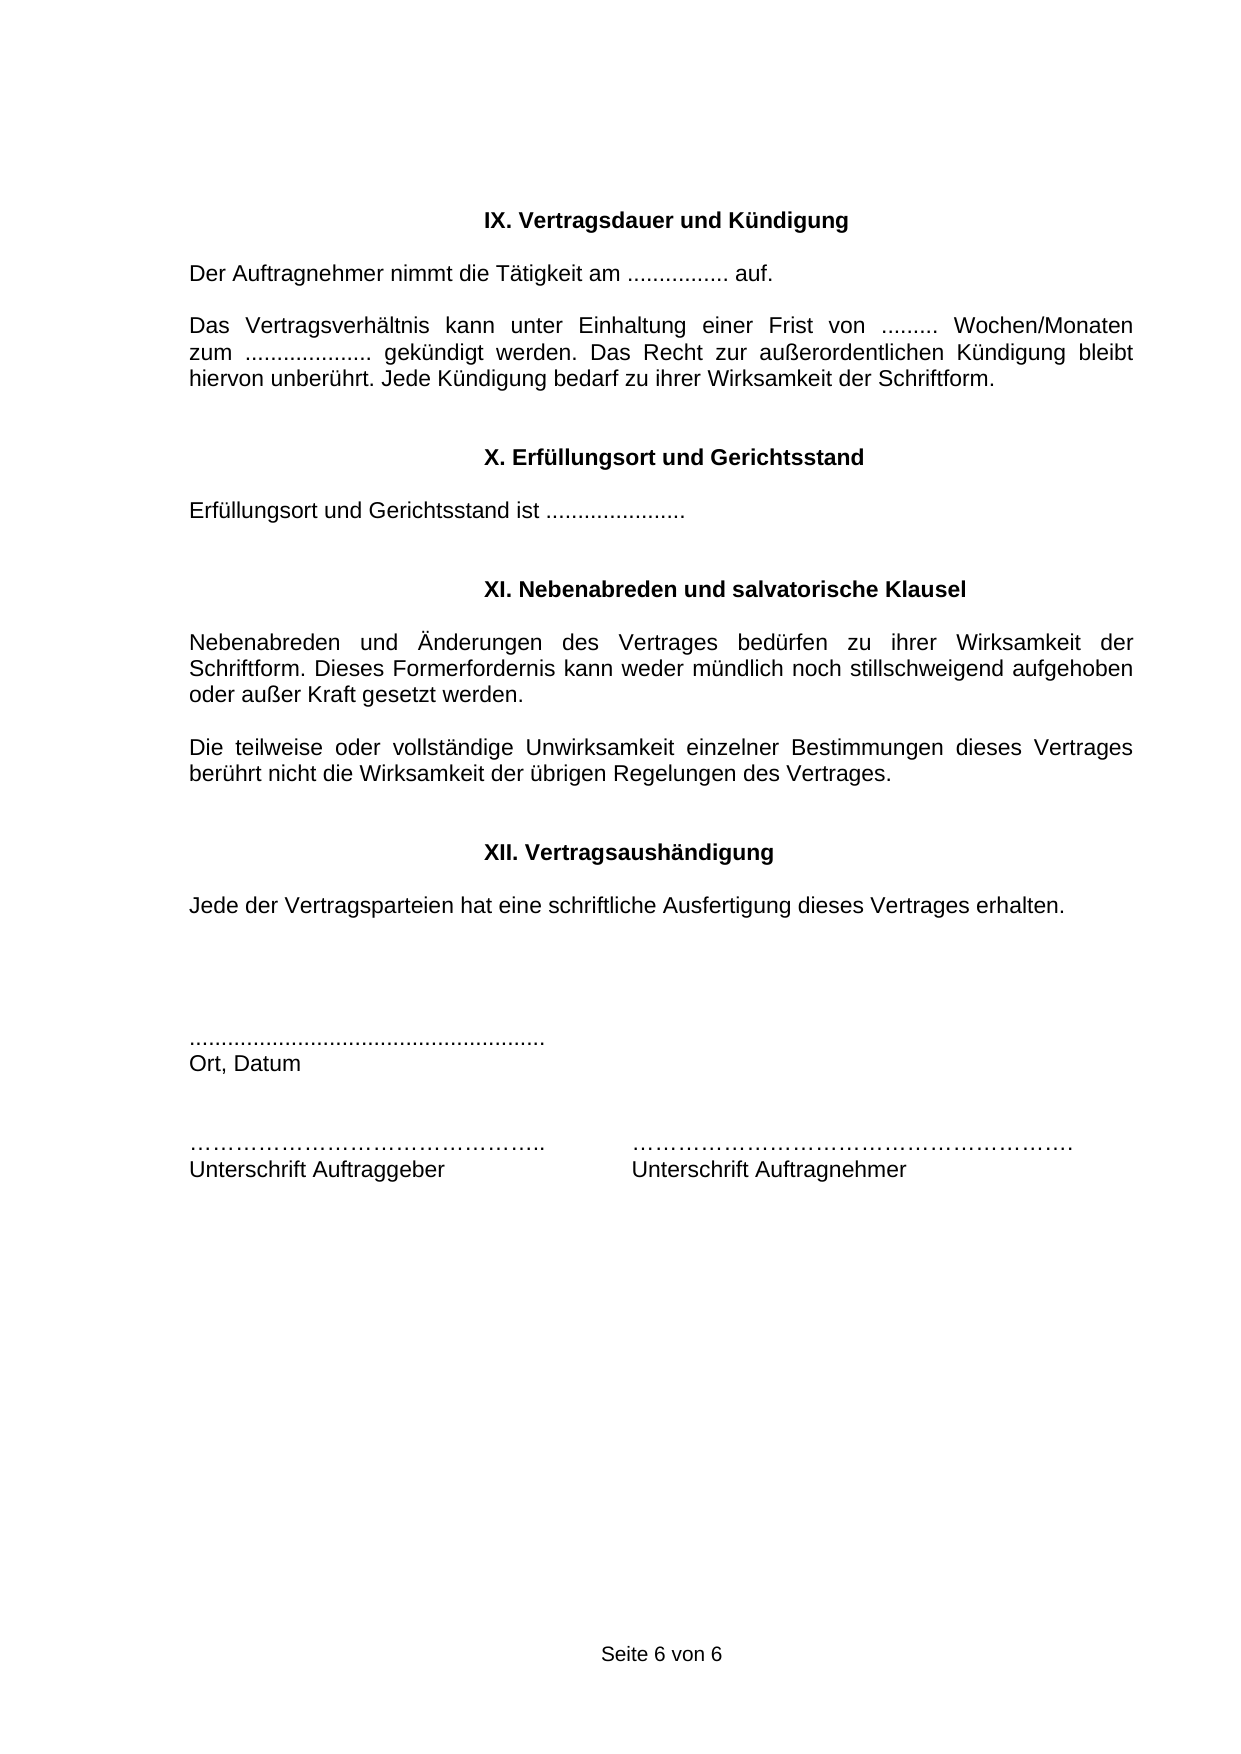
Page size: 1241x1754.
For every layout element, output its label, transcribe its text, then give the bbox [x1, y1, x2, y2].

text XI. Nebenabreden und salvatorische Klausel [484, 576, 1134, 602]
text XII. Vertragsaushändigung [484, 839, 1134, 866]
text Jede der Vertragsparteien hat eine schriftliche Ausfertigung dieses Vertrages erhalten. [189, 892, 1134, 918]
text Der Auftragnehmer nimmt die Tätigkeit am ................ auf. [189, 259, 1134, 286]
text Ort, Datum [189, 1050, 1134, 1076]
text Erfüllungsort und Gerichtsstand ist ...................... [189, 497, 1134, 523]
text ........................................................ [189, 1024, 1134, 1050]
text IX. Vertragsdauer und Kündigung [484, 207, 1134, 233]
text X. Erfüllungsort und Gerichtsstand [484, 444, 1134, 470]
text Unterschrift Auftraggeber Unterschrift Auftragnehmer [189, 1156, 1134, 1182]
text Das Vertragsverhältnis kann unter Einhaltung einer Frist von ......... Wochen/Monaten zum .................... gekündigt werden. Das Recht zur außerordentlichen Kündigung bleibt hiervon unberührt. Jede Kündigung bedarf zu ihrer Wirksamkeit der Schriftform. [189, 312, 1134, 391]
text Die teilweise oder vollständige Unwirksamkeit einzelner Bestimmungen dieses Vertrages berührt nicht die Wirksamkeit der übrigen Regelungen des Vertrages. [189, 734, 1134, 787]
text Nebenabreden und Änderungen des Vertrages bedürfen zu ihrer Wirksamkeit der Schriftform. Dieses Formerfordernis kann weder mündlich noch stillschweigend aufgehoben oder außer Kraft gesetzt werden. [189, 628, 1134, 707]
text ……………………………………….. …………………………………………………. [189, 1129, 1134, 1156]
